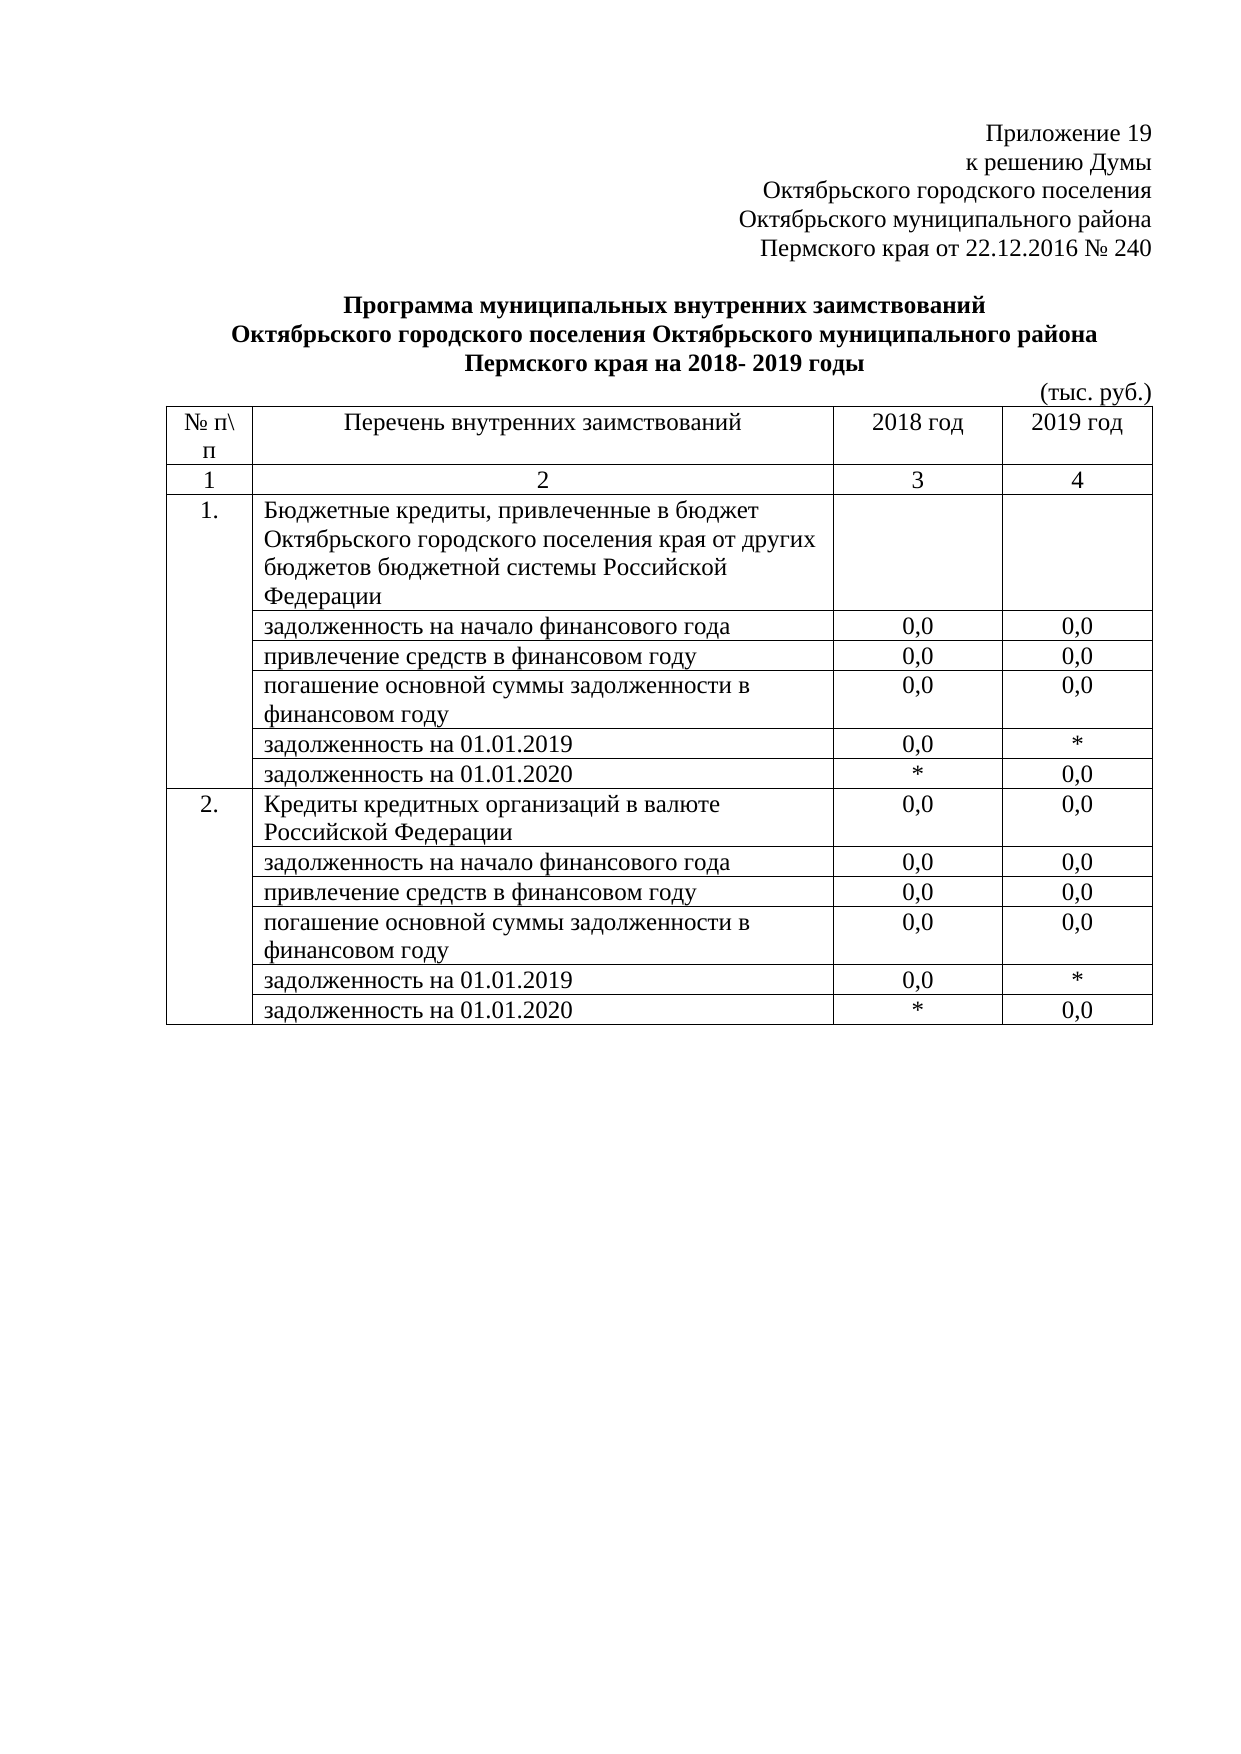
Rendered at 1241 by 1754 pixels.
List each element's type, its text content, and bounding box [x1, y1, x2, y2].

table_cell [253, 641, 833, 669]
text Приложение 19 [177, 118, 1152, 147]
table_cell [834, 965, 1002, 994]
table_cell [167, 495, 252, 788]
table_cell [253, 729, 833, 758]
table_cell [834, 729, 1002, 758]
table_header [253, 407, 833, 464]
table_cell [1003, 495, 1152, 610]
text Октябрьского городского поселения [177, 176, 1152, 204]
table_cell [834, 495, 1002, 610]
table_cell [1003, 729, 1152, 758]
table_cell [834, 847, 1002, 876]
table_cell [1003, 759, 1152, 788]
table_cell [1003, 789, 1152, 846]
text Октябрьского городского поселения Октябрьского муниципального района Пермского края на 2018- 2019 годы [177, 319, 1152, 377]
text Октябрьского муниципального района [177, 204, 1152, 233]
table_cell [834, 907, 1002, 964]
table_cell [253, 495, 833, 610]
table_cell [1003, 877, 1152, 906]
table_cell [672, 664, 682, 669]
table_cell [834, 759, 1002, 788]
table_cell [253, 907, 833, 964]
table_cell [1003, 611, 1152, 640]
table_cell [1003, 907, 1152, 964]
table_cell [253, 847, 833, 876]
text Программа муниципальных внутренних заимствований [177, 291, 1152, 319]
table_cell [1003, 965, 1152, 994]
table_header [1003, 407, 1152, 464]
text Пермского края от 22.12.2016 № 240 [177, 233, 1152, 262]
text к решению Думы [177, 147, 1152, 176]
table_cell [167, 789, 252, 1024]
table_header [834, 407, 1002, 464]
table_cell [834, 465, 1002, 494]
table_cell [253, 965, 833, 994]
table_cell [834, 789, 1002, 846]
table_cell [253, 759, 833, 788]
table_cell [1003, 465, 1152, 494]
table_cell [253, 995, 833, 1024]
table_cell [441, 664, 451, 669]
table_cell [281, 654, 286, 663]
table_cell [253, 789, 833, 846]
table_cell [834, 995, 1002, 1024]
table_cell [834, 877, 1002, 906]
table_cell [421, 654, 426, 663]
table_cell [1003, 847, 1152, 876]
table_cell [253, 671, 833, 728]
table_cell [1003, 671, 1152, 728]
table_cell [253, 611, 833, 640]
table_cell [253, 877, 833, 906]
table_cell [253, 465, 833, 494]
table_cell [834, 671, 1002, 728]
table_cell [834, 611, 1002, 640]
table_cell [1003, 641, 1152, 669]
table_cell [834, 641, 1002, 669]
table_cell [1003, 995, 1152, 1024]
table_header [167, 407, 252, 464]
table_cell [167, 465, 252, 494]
text (тыс. руб.) [177, 377, 1152, 406]
